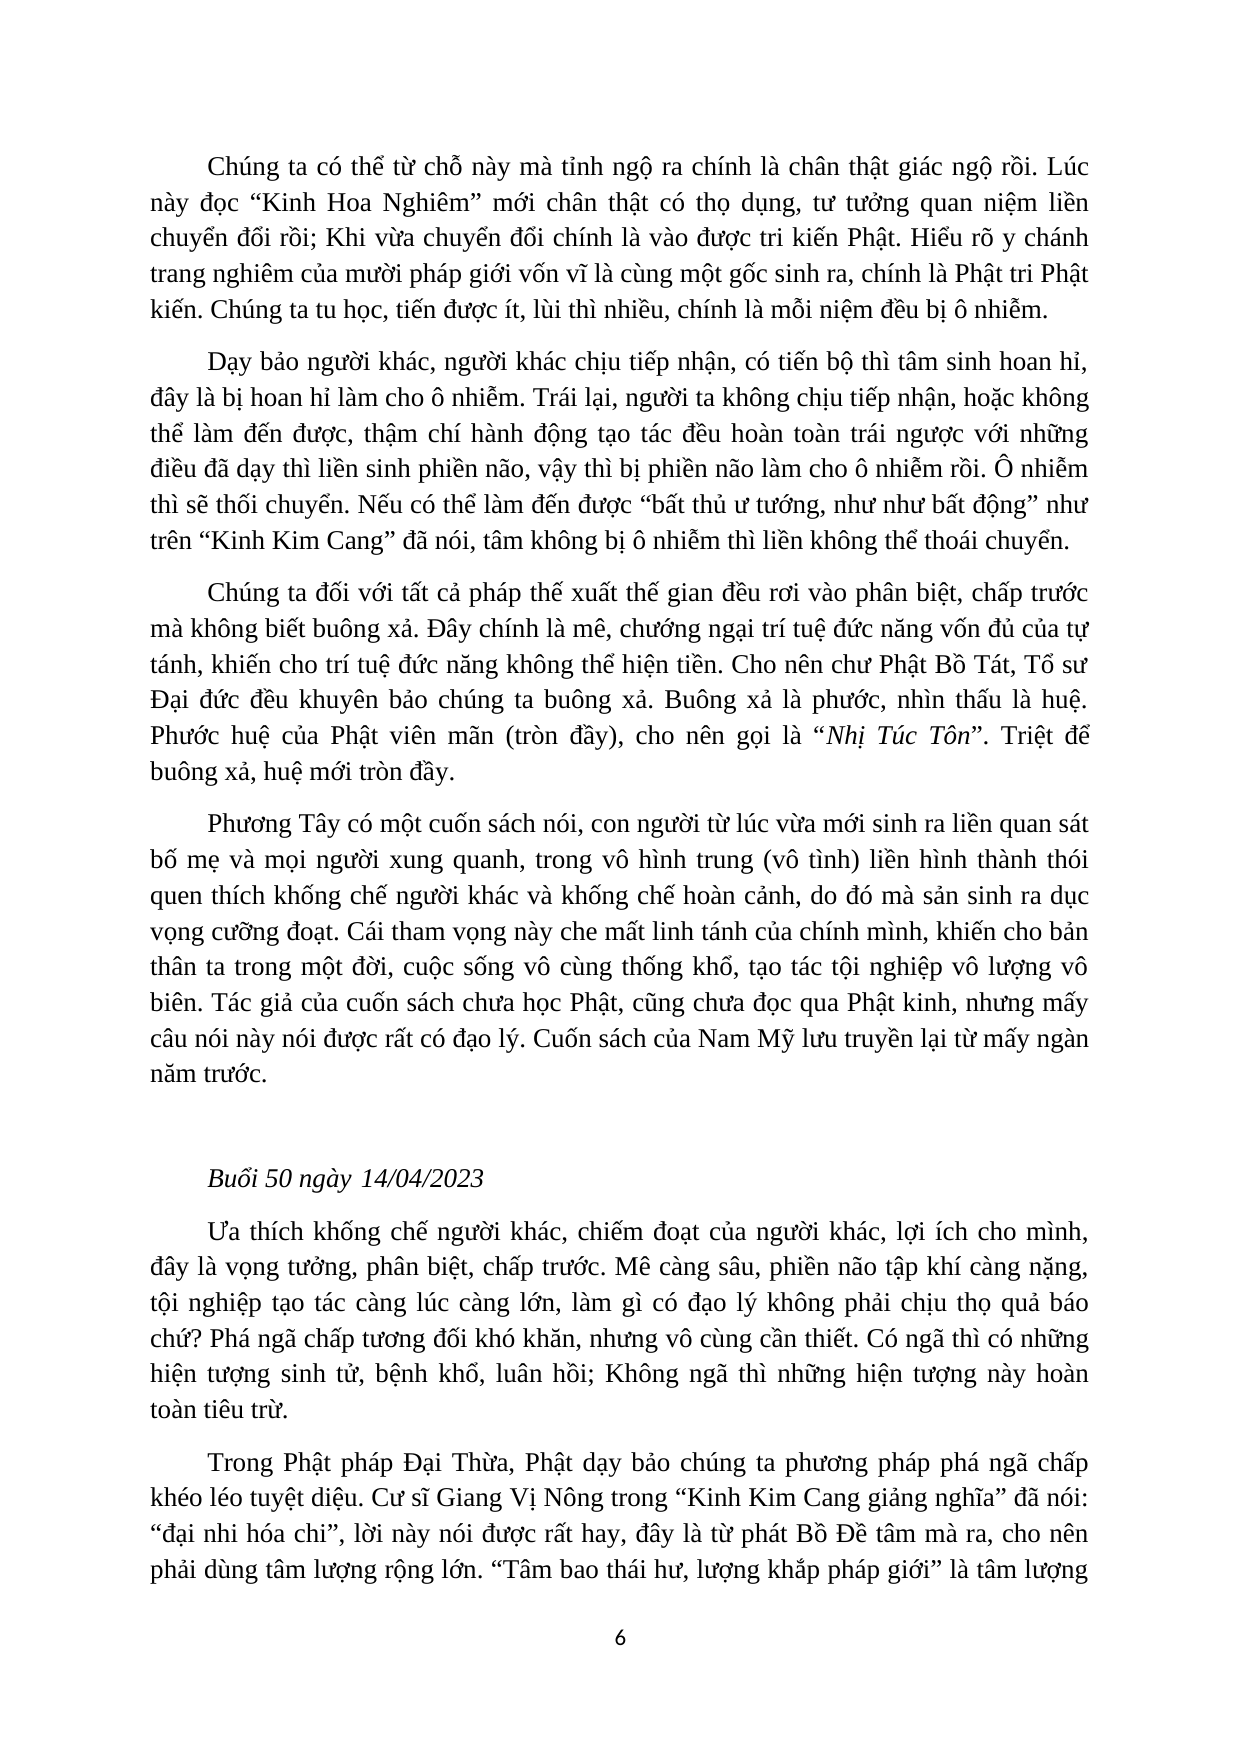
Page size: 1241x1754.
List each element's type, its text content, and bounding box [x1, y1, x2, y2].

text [150, 1446, 1090, 1584]
text Dạy bảo người khác, người khác chịu tiếp nhận, có tiến bộ thì tâm sinh hoan hỉ, đây là bị hoan hỉ làm cho ô nhiễm. Trái lại, người ta không chịu tiếp nhận, hoặc không thể làm đến được, thậm chí hành động tạo tác đều hoàn toàn trái ngược với những điều đã dạy thì liền sinh phiền não, vậy thì bị phiền não làm cho ô nhiễm rồi. Ô nhiễm thì sẽ thối chuyển. Nếu có thể làm đến được “bất thủ ư tướng, như như bất động” như trên “Kinh Kim Cang” đã nói, tâm không bị ô nhiễm thì liền không thể thoái chuyển. [150, 345, 1090, 555]
subtitle Buổi 50 ngày 14/04/2023 [150, 1162, 1090, 1193]
text Phương Tây có một cuốn sách nói, con người từ lúc vừa mới sinh ra liền quan sát bố mẹ và mọi người xung quanh, trong vô hình trung (vô tình) liền hình thành thói quen thích khống chế người khác và khống chế hoàn cảnh, do đó mà sản sinh ra dục vọng cưỡng đoạt. Cái tham vọng này che mất linh tánh của chính mình, khiến cho bản thân ta trong một đời, cuộc sống vô cùng thống khổ, tạo tác tội nghiệp vô lượng vô biên. Tác giả của cuốn sách chưa học Phật, cũng chưa đọc qua Phật kinh, nhưng mấy câu nói này nói được rất có đạo lý. Cuốn sách của Nam Mỹ lưu truyền lại từ mấy ngàn năm trước. [150, 807, 1090, 1089]
text Chúng ta có thể từ chỗ này mà tỉnh ngộ ra chính là chân thật giác ngộ rồi. Lúc này đọc “Kinh Hoa Nghiêm” mới chân thật có thọ dụng, tư tưởng quan niệm liền chuyển đổi rồi; Khi vừa chuyển đổi chính là vào được tri kiến Phật. Hiểu rõ y chánh trang nghiêm của mười pháp giới vốn vĩ là cùng một gốc sinh ra, chính là Phật tri Phật kiến. Chúng ta tu học, tiến được ít, lùi thì nhiều, chính là mỗi niệm đều bị ô nhiễm. [150, 150, 1090, 324]
text Chúng ta đối với tất cả pháp thế xuất thế gian đều rơi vào phân biệt, chấp trước mà không biết buông xả. Đây chính là mê, chướng ngại trí tuệ đức năng vốn đủ của tự tánh, khiến cho trí tuệ đức năng không thể hiện tiền. Cho nên chư Phật Bồ Tát, Tổ sư Đại đức đều khuyên bảo chúng ta buông xả. Buông xả là phước, nhìn thấu là huệ. Phước huệ của Phật viên mãn (tròn đầy), cho nên gọi là “Nhị Túc Tôn”. Triệt để buông xả, huệ mới tròn đầy. [150, 576, 1090, 786]
text Ưa thích khống chế người khác, chiếm đoạt của người khác, lợi ích cho mình, đây là vọng tưởng, phân biệt, chấp trước. Mê càng sâu, phiền não tập khí càng nặng, tội nghiệp tạo tác càng lúc càng lớn, làm gì có đạo lý không phải chịu thọ quả báo chứ? Phá ngã chấp tương đối khó khăn, nhưng vô cùng cần thiết. Có ngã thì có những hiện tượng sinh tử, bệnh khổ, luân hồi; Không ngã thì những hiện tượng này hoàn toàn tiêu trừ. [150, 1215, 1090, 1424]
